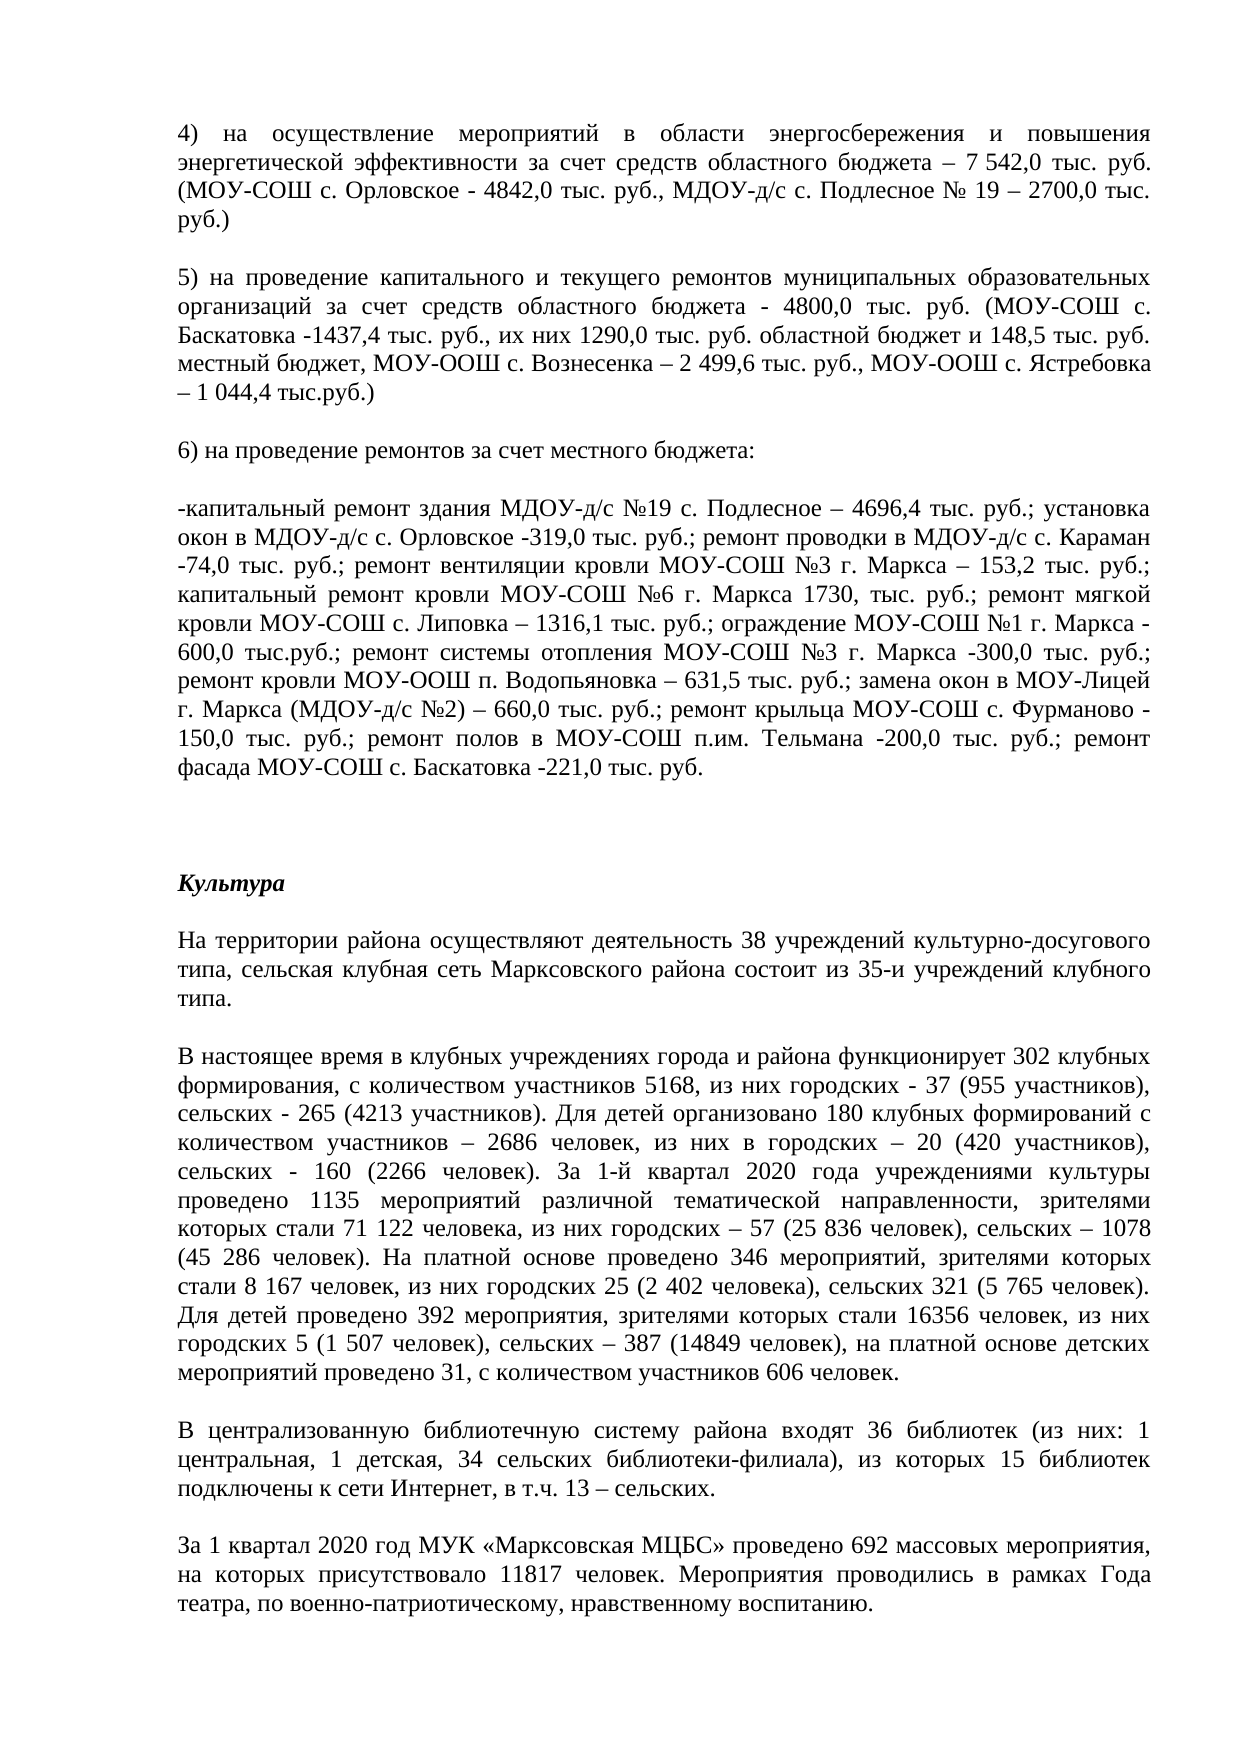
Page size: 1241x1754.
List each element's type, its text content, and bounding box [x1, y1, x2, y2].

text 6) на проведение ремонтов за счет местного бюджета: [177, 435, 1152, 464]
text 4) на осуществление мероприятий в области энергосбережения и повышения энергетической эффективности за счет средств областного бюджета – 7 542,0 тыс. руб. (МОУ-СОШ с. Орловское - 4842,0 тыс. руб., МДОУ-д/с с. Подлесное № 19 – 2700,0 тыс. руб.) [177, 118, 1152, 233]
text 5) на проведение капитального и текущего ремонтов муниципальных образовательных организаций за счет средств областного бюджета - 4800,0 тыс. руб. (МОУ-СОШ с. Баскатовка -1437,4 тыс. руб., их них 1290,0 тыс. руб. областной бюджет и 148,5 тыс. руб. местный бюджет, МОУ-ООШ с. Вознесенка – 2 499,6 тыс. руб., МОУ-ООШ с. Ястребовка – 1 044,4 тыс.руб.) [177, 262, 1152, 406]
text Культура [177, 868, 1152, 896]
text -капитальный ремонт здания МДОУ-д/с №19 с. Подлесное – 4696,4 тыс. руб.; установка окон в МДОУ-д/с с. Орловское -319,0 тыс. руб.; ремонт проводки в МДОУ-д/с с. Караман -74,0 тыс. руб.; ремонт вентиляции кровли МОУ-СОШ №3 г. Маркса – 153,2 тыс. руб.; капитальный ремонт кровли МОУ-СОШ №6 г. Маркса 1730, тыс. руб.; ремонт мягкой кровли МОУ-СОШ с. Липовка – 1316,1 тыс. руб.; ограждение МОУ-СОШ №1 г. Маркса -600,0 тыс.руб.; ремонт системы отопления МОУ-СОШ №3 г. Маркса -300,0 тыс. руб.; ремонт кровли МОУ-ООШ п. Водопьяновка – 631,5 тыс. руб.; замена окон в МОУ-Лицей г. Маркса (МДОУ-д/с №2) – 660,0 тыс. руб.; ремонт крыльца МОУ-СОШ с. Фурманово - 150,0 тыс. руб.; ремонт полов в МОУ-СОШ п.им. Тельмана -200,0 тыс. руб.; ремонт фасада МОУ-СОШ с. Баскатовка -221,0 тыс. руб. [177, 493, 1152, 781]
text В централизованную библиотечную систему района входят 36 библиотек (из них: 1 центральная, 1 детская, 34 сельских библиотеки-филиала), из которых 15 библиотек подключены к сети Интернет, в т.ч. 13 – сельских. [177, 1415, 1152, 1501]
text В настоящее время в клубных учреждениях города и района функционирует 302 клубных формирования, с количеством участников 5168, из них городских - 37 (955 участников), сельских - 265 (4213 участников). Для детей организовано 180 клубных формирований с количеством участников – 2686 человек, из них в городских – 20 (420 участников), сельских - 160 (2266 человек). За 1-й квартал 2020 года учреждениями культуры проведено 1135 мероприятий различной тематической направленности, зрителями которых стали 71 122 человека, из них городских – 57 (25 836 человек), сельских – 1078 (45 286 человек). На платной основе проведено 346 мероприятий, зрителями которых стали 8 167 человек, из них городских 25 (2 402 человека), сельских 321 (5 765 человек). Для детей проведено 392 мероприятия, зрителями которых стали 16356 человек, из них городских 5 (1 507 человек), сельских – 387 (14849 человек), на платной основе детских мероприятий проведено 31, с количеством участников 606 человек. [177, 1041, 1152, 1386]
text На территории района осуществляют деятельность 38 учреждений культурно-досугового типа, сельская клубная сеть Марксовского района состоит из 35-и учреждений клубного типа. [177, 926, 1152, 1012]
text За 1 квартал 2020 год МУК «Марксовская МЦБС» проведено 692 массовых мероприятия, на которых присутствовало 11817 человек. Мероприятия проводились в рамках Года театра, по военно-патриотическому, нравственному воспитанию. [177, 1531, 1152, 1617]
